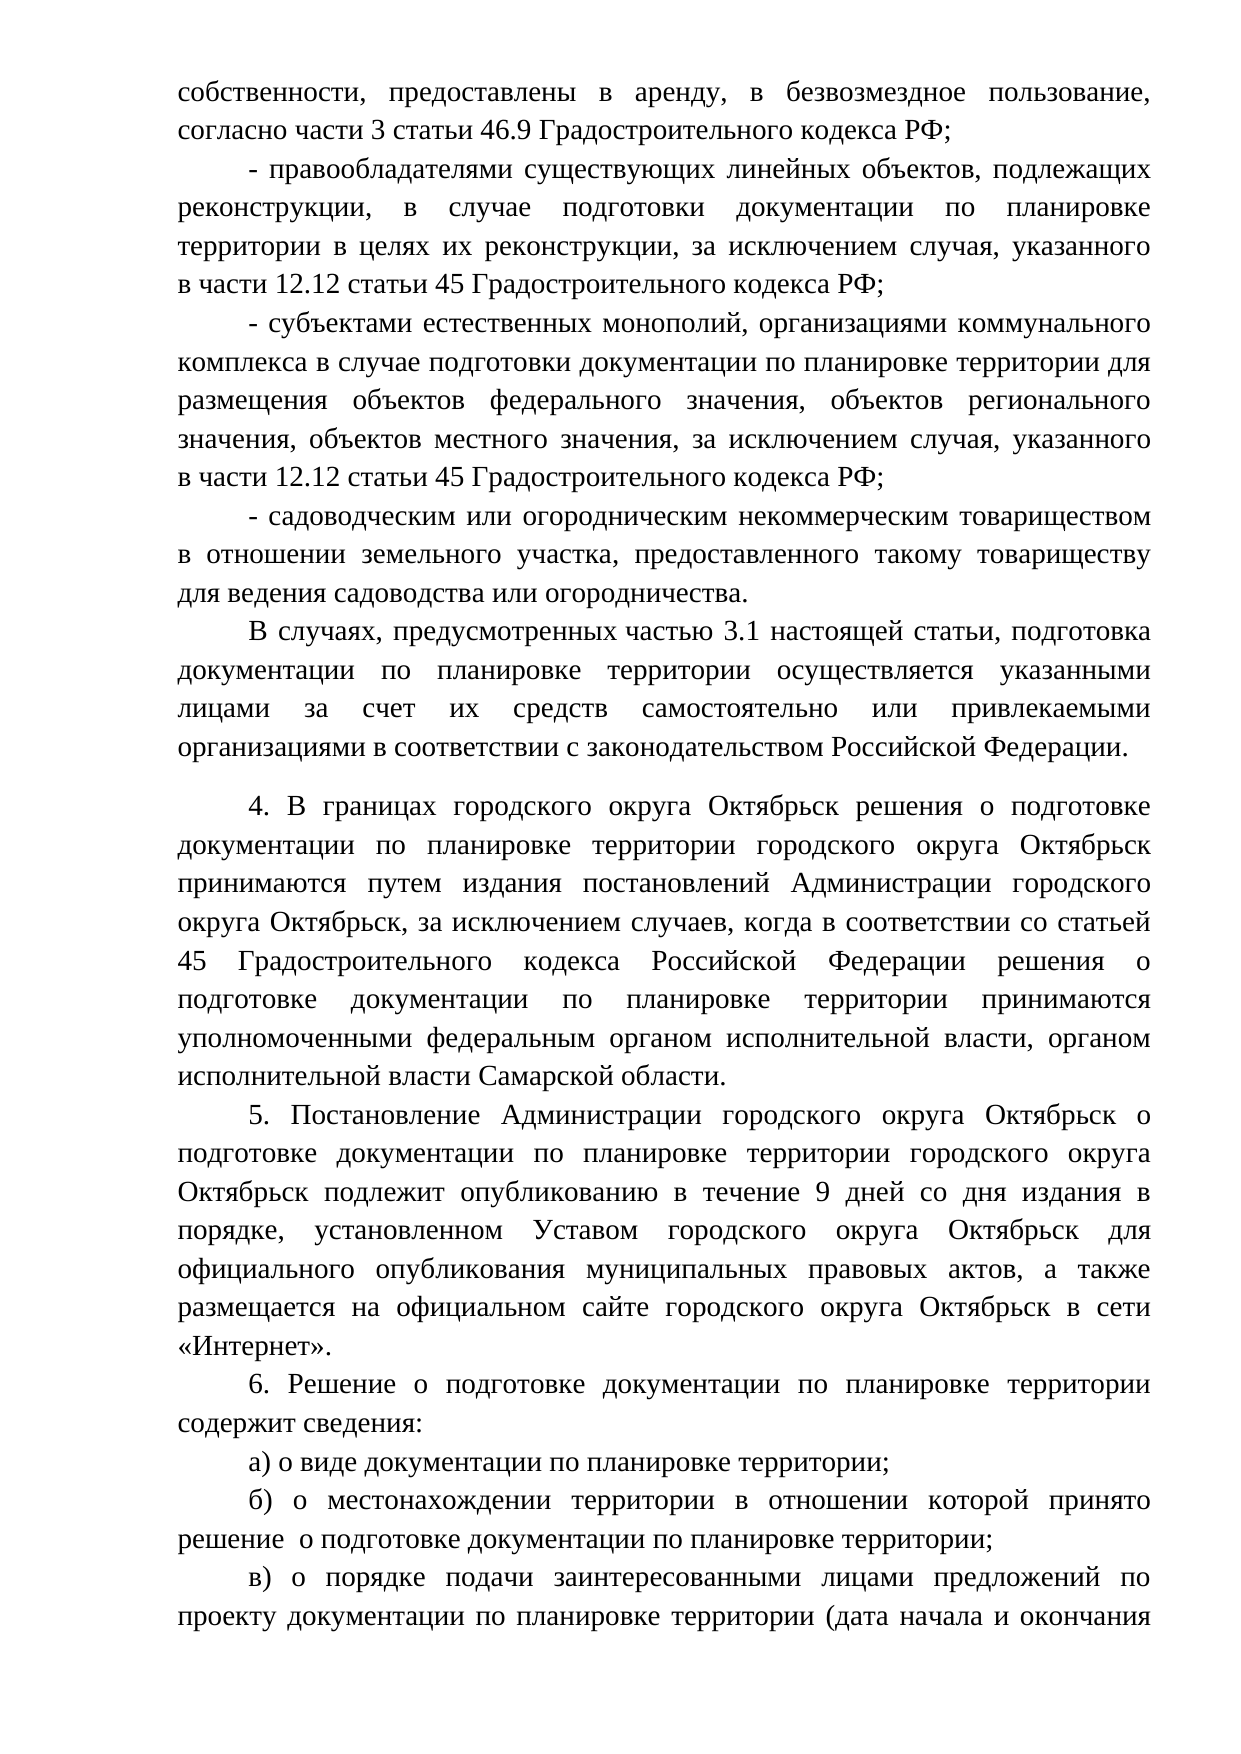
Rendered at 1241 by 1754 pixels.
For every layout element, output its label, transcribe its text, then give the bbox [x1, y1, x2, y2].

text - садоводческим или огородническим некоммерческим товариществом в отношении земельного участка, предоставленного такому товариществу для ведения садоводства или огородничества. [177, 498, 1152, 608]
text 5. Постановление Администрации городского округа Октябрьск о подготовке документации по планировке территории городского округа Октябрьск подлежит опубликованию в течение 9 дней со дня издания в порядке, установленном Уставом городского округа Октябрьск для официального опубликования муниципальных правовых актов, а также размещается на официальном сайте городского округа Октябрьск в сети «Интернет». [177, 1097, 1152, 1362]
text - субъектами естественных монополий, организациями коммунального комплекса в случае подготовки документации по планировке территории для размещения объектов федерального значения, объектов регионального значения, объектов местного значения, за исключением случая, указанного в части 12.12 статьи 45 Градостроительного кодекса РФ; [177, 305, 1152, 493]
text - правообладателями существующих линейных объектов, подлежащих реконструкции, в случае подготовки документации по планировке территории в целях их реконструкции, за исключением случая, указанного в части 12.12 статьи 45 Градостроительного кодекса РФ; [177, 151, 1152, 300]
text В случаях, предусмотренных частью 3.1 настоящей статьи, подготовка документации по планировке территории осуществляется указанными лицами за счет их средств самостоятельно или привлекаемыми организациями в соответствии с законодательством Российской Федерации. [177, 613, 1152, 763]
text б) о местонахождении территории в отношении которой принято решение о подготовке документации по планировке территории; [177, 1482, 1152, 1554]
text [177, 74, 1152, 146]
text 6. Решение о подготовке документации по планировке территории содержит сведения: [177, 1367, 1152, 1439]
text а) о виде документации по планировке территории; [177, 1444, 1152, 1477]
text 4. В границах городского округа Октябрьск решения о подготовке документации по планировке территории городского округа Октябрьск принимаются путем издания постановлений Администрации городского округа Октябрьск, за исключением случаев, когда в соответствии со статьей 45 Градостроительного кодекса Российской Федерации решения о подготовке документации по планировке территории принимаются уполномоченными федеральным органом исполнительной власти, органом исполнительной власти Самарской области. [177, 788, 1152, 1092]
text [177, 1559, 1152, 1631]
